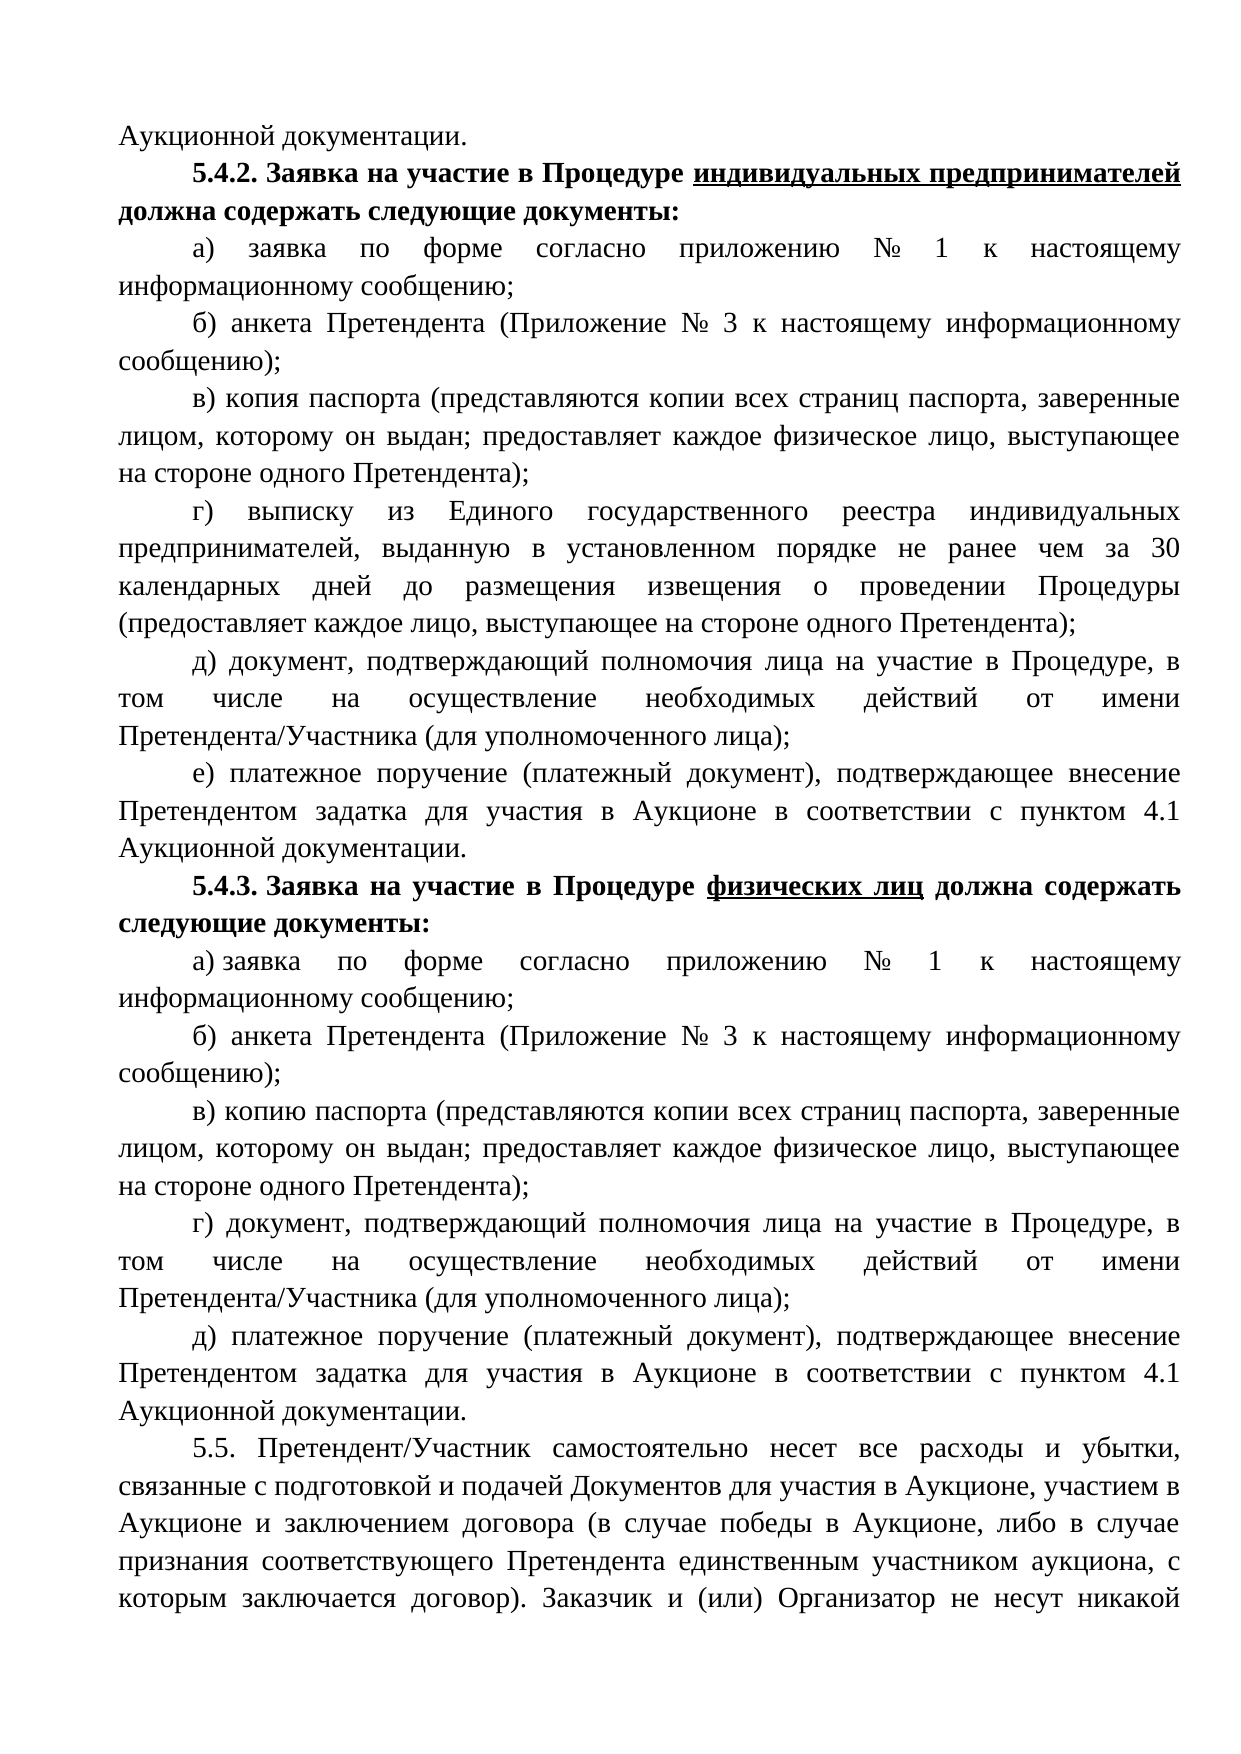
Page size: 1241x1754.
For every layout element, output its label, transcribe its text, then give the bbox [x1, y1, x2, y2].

text б) анкета Претендента (Приложение № 3 к настоящему информационному сообщению); [118, 303, 1181, 378]
text а) заявка по форме согласно приложению № 1 к настоящему информационному сообщению; [118, 228, 1181, 303]
text д) платежное поручение (платежный документ), подтверждающее внесение Претендентом задатка для участия в Аукционе в соответствии с пунктом 4.1 Аукционной документации. [118, 1315, 1181, 1428]
text б) анкета Претендента (Приложение № 3 к настоящему информационному сообщению); [118, 1015, 1181, 1090]
text е) платежное поручение (платежный документ), подтверждающее внесение Претендентом задатка для участия в Аукционе в соответствии с пунктом 4.1 Аукционной документации. [118, 753, 1181, 865]
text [118, 1428, 1181, 1615]
text д) документ, подтверждающий полномочия лица на участие в Процедуре, в том числе на осуществление необходимых действий от имени Претендента/Участника (для уполномоченного лица); [118, 640, 1181, 753]
text а) заявка по форме согласно приложению № 1 к настоящему информационному сообщению; [118, 940, 1181, 1015]
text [118, 115, 1181, 153]
text г) выписку из Единого государственного реестра индивидуальных предпринимателей, выданную в установленном порядке не ранее чем за 30 календарных дней до размещения извещения о проведении Процедуры (предоставляет каждое лицо, выступающее на стороне одного Претендента); [118, 490, 1181, 640]
text в) копия паспорта (представляются копии всех страниц паспорта, заверенные лицом, которому он выдан; предоставляет каждое физическое лицо, выступающее на стороне одного Претендента); [118, 378, 1181, 490]
text г) документ, подтверждающий полномочия лица на участие в Процедуре, в том числе на осуществление необходимых действий от имени Претендента/Участника (для уполномоченного лица); [118, 1203, 1181, 1315]
list Заявка на участие в Процедуре индивидуальных предпринимателей должна содержать следующие документы: [118, 153, 1181, 228]
text в) копию паспорта (представляются копии всех страниц паспорта, заверенные лицом, которому он выдан; предоставляет каждое физическое лицо, выступающее на стороне одного Претендента); [118, 1090, 1181, 1203]
list Заявка на участие в Процедуре физических лиц должна содержать следующие документы: [118, 865, 1181, 940]
